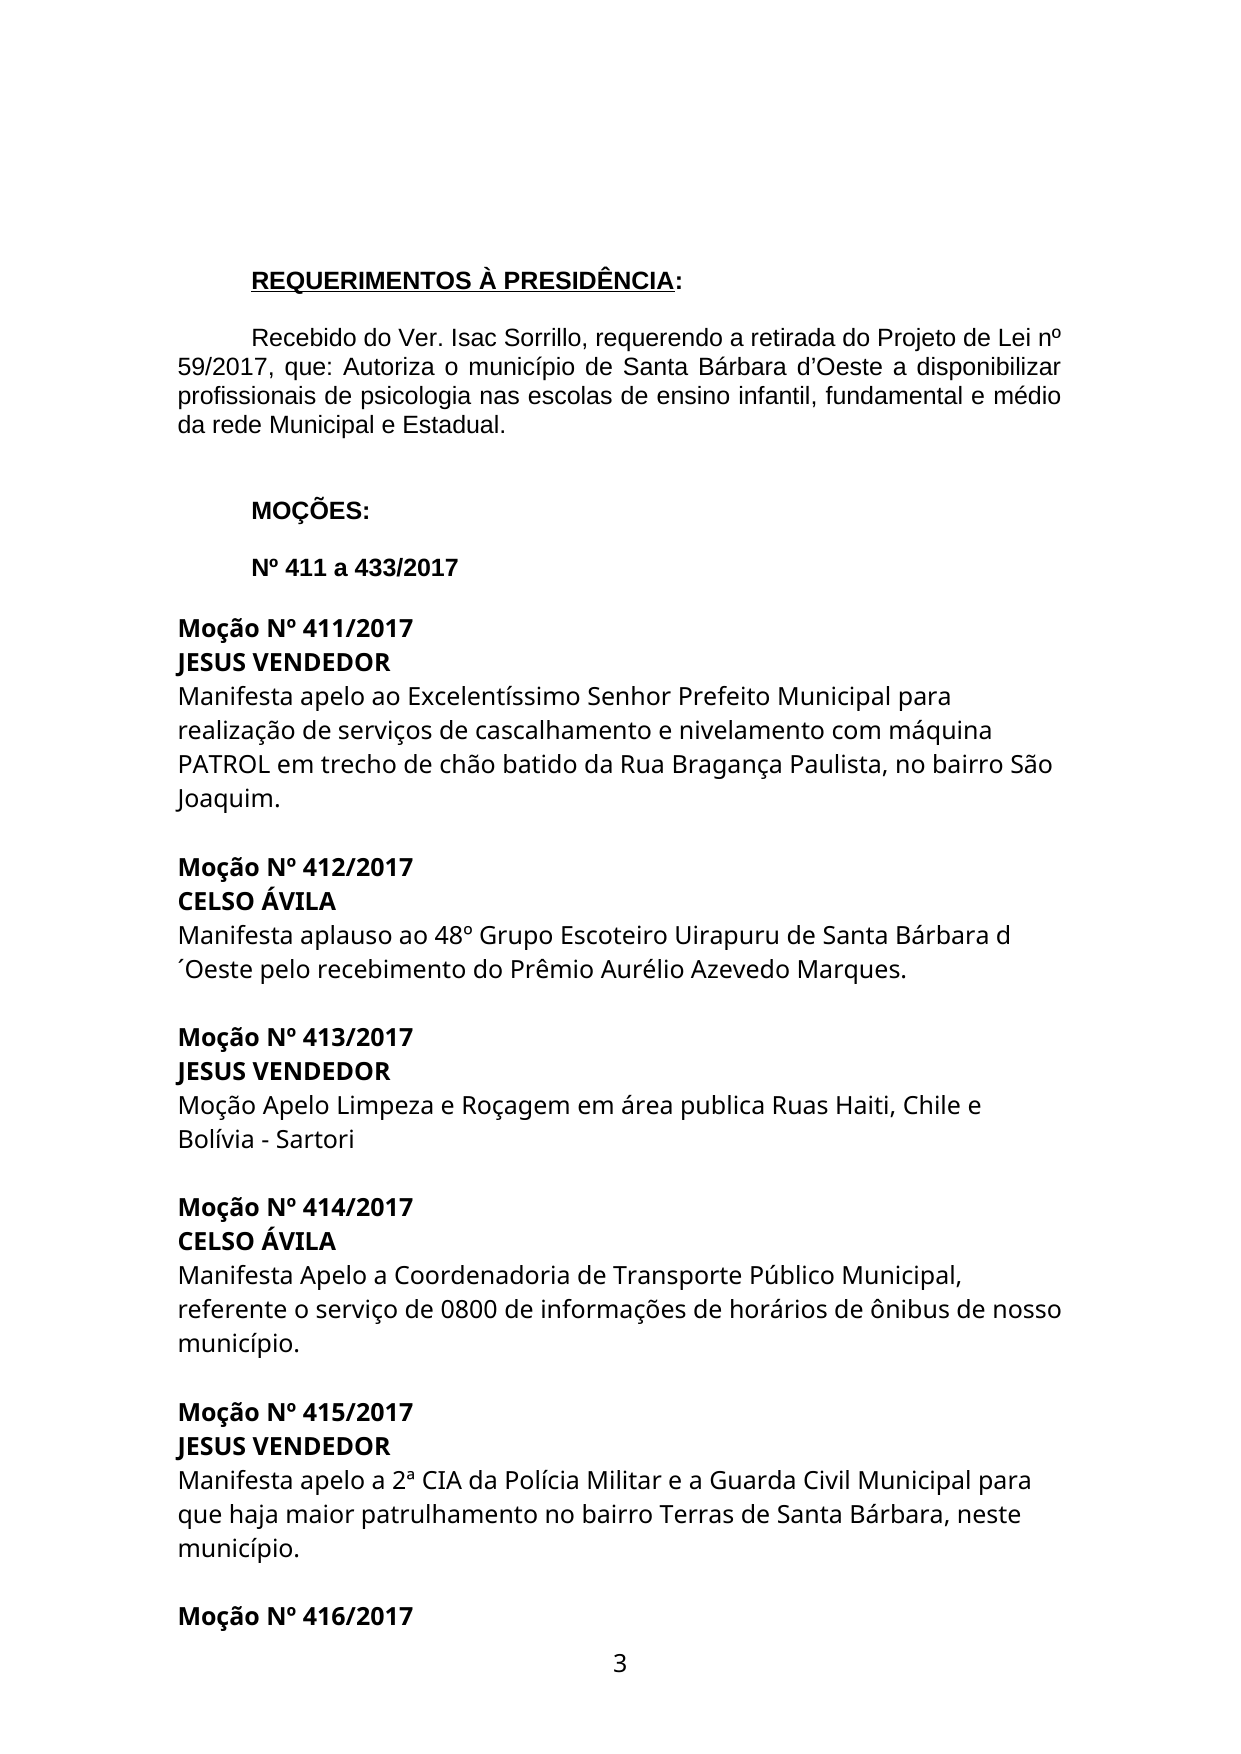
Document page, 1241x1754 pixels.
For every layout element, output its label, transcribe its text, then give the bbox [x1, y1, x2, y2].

text Moção Apelo Limpeza e Roçagem em área publica Ruas Haiti, Chile e Bolívia - Sartori [177, 1088, 1063, 1156]
text Recebido do Ver. Isac Sorrillo, requerendo a retirada do Projeto de Lei nº 59/2017, que: Autoriza o município de Santa Bárbara d’Oeste a disponibilizar profissionais de psicologia nas escolas de ensino infantil, fundamental e médio da rede Municipal e Estadual. [177, 323, 1063, 438]
text Nº 411 a 433/2017 [177, 553, 1063, 582]
text Manifesta apelo ao Excelentíssimo Senhor Prefeito Municipal para realização de serviços de cascalhamento e nivelamento com máquina PATROL em trecho de chão batido da Rua Bragança Paulista, no bairro São Joaquim. [177, 679, 1063, 815]
text Moção Nº 413/2017 [177, 1019, 1063, 1054]
text Moção Nº 415/2017 [177, 1394, 1063, 1428]
text Manifesta apelo a 2ª CIA da Polícia Militar e a Guarda Civil Municipal para que haja maior patrulhamento no bairro Terras de Santa Bárbara, neste município. [177, 1462, 1063, 1564]
text CELSO ÁVILA [177, 883, 1063, 917]
text Manifesta aplauso ao 48º Grupo Escoteiro Uirapuru de Santa Bárbara d´Oeste pelo recebimento do Prêmio Aurélio Azevedo Marques. [177, 917, 1063, 986]
text JESUS VENDEDOR [177, 645, 1063, 679]
text JESUS VENDEDOR [177, 1428, 1063, 1462]
text Moção Nº 416/2017 [177, 1599, 1063, 1633]
text CELSO ÁVILA [177, 1224, 1063, 1258]
text REQUERIMENTOS À PRESIDÊNCIA: [177, 266, 1063, 294]
text Manifesta Apelo a Coordenadoria de Transporte Público Municipal, referente o serviço de 0800 de informações de horários de ônibus de nosso município. [177, 1258, 1063, 1360]
text Moção Nº 414/2017 [177, 1190, 1063, 1224]
text MOÇÕES: [177, 496, 1063, 524]
text JESUS VENDEDOR [177, 1054, 1063, 1088]
text Moção Nº 412/2017 [177, 849, 1063, 883]
text Moção Nº 411/2017 [177, 611, 1063, 645]
